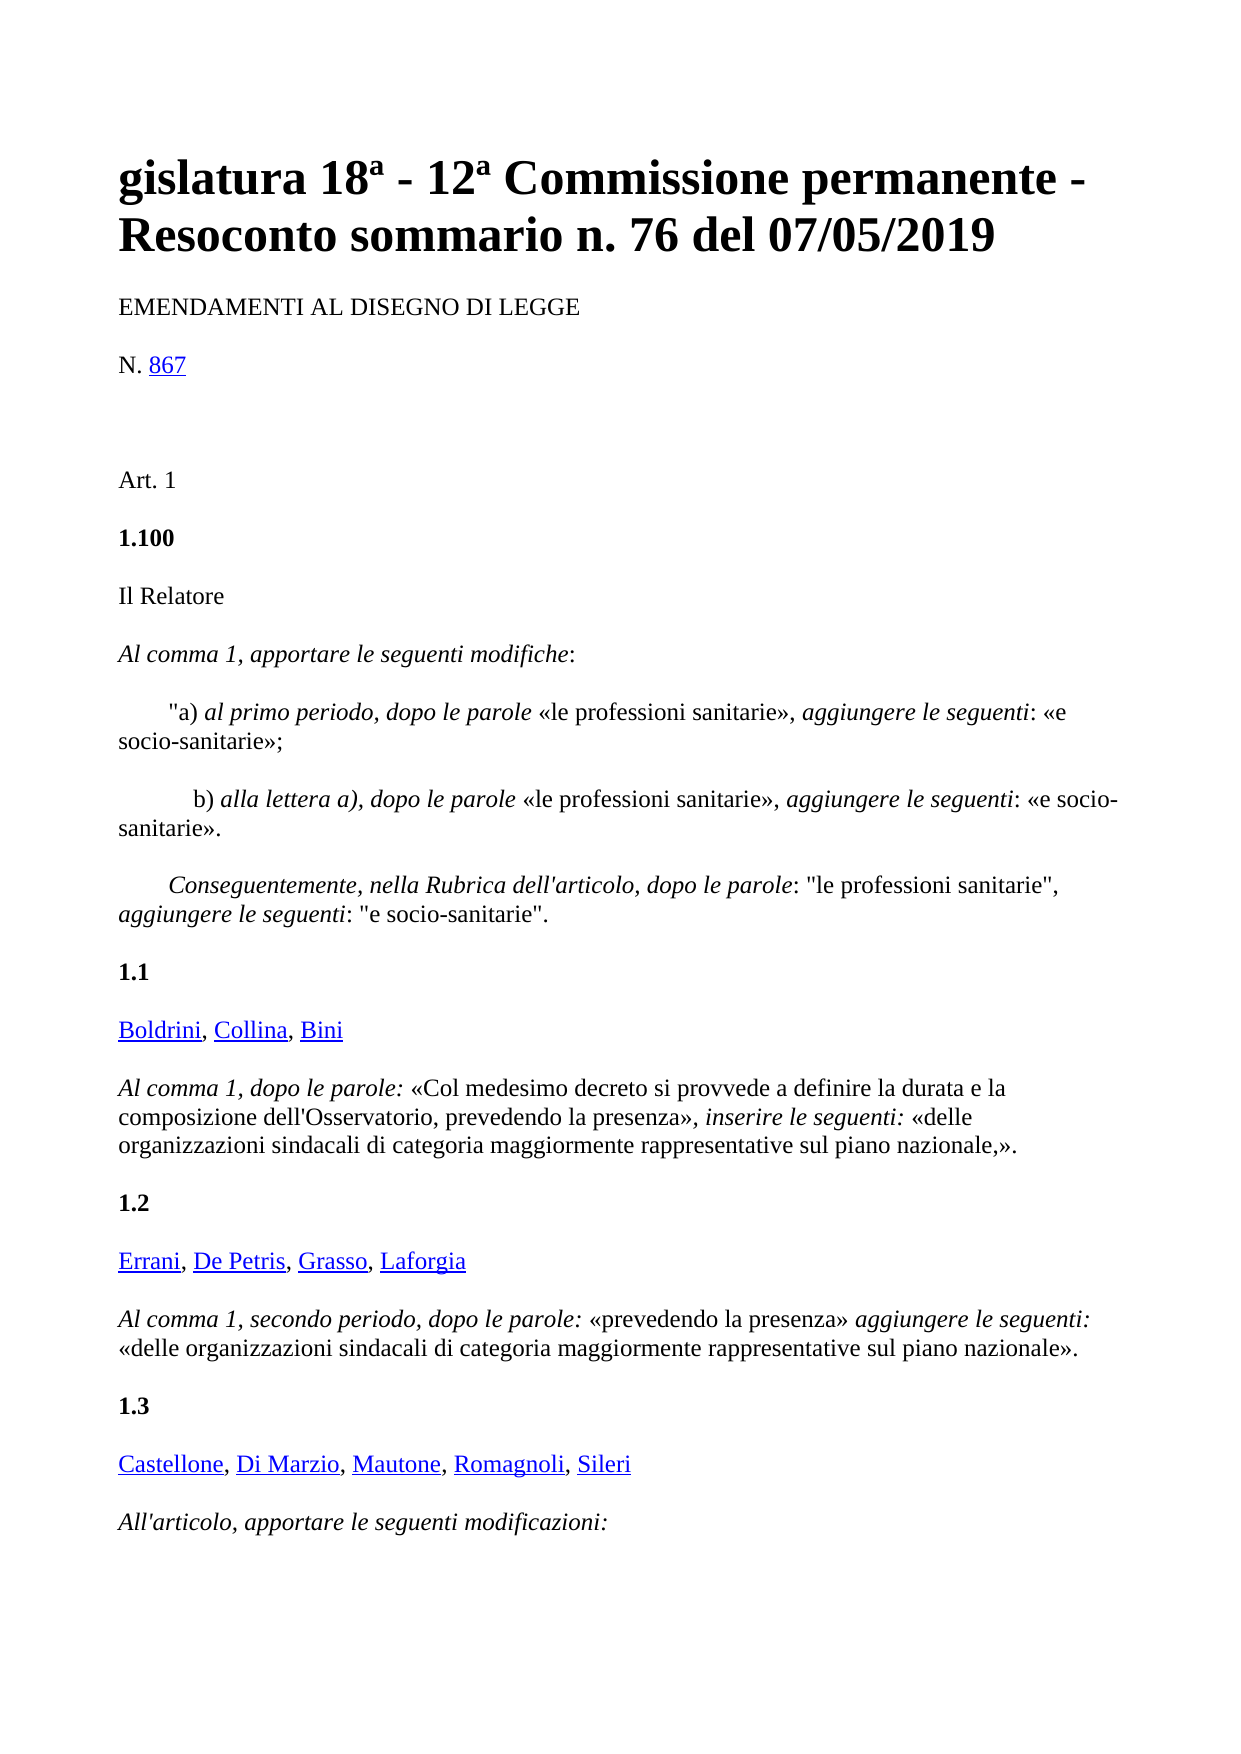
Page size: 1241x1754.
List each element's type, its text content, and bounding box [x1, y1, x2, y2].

text 1.100 [118, 523, 1122, 552]
text Al comma 1, dopo le parole: «Col medesimo decreto si provvede a definire la durata e la composizione dell'Osservatorio, prevedendo la presenza», inserire le seguenti: «delle organizzazioni sindacali di categoria maggiormente rappresentative sul piano nazionale,». [118, 1073, 1122, 1159]
text Al comma 1, apportare le seguenti modifiche: [118, 639, 1122, 668]
text b) alla lettera a), dopo le parole «le professioni sanitarie», aggiungere le seguenti: «e socio-sanitarie». [118, 784, 1122, 841]
text Al comma 1, secondo periodo, dopo le parole: «prevedendo la presenza» aggiungere le seguenti: «delle organizzazioni sindacali di categoria maggiormente rappresentative sul piano nazionale». [118, 1304, 1122, 1362]
text 1.1 [118, 957, 1122, 986]
text All'articolo, apportare le seguenti modificazioni: [118, 1507, 1122, 1536]
text Errani, De Petris, Grasso, Laforgia [118, 1246, 1122, 1275]
text N. 867 [118, 350, 1122, 378]
text 1.2 [118, 1188, 1122, 1217]
text Conseguentemente, nella Rubrica dell'articolo, dopo le parole: "le professioni sanitarie", aggiungere le seguenti: "e socio-sanitarie". [118, 871, 1122, 928]
text Boldrini, Collina, Bini [118, 1015, 1122, 1044]
text Art. 1 [118, 466, 1122, 494]
text "a) al primo periodo, dopo le parole «le professioni sanitarie», aggiungere le seguenti: «e socio-sanitarie»; [118, 697, 1122, 755]
text Il Relatore [118, 581, 1122, 610]
text 1.3 [118, 1391, 1122, 1420]
text EMENDAMENTI AL DISEGNO DI LEGGE [118, 292, 1122, 321]
text gislatura 18ª - 12ª Commissione permanente - Resoconto sommario n. 76 del 07/05/2019 [118, 148, 1122, 263]
text Castellone, Di Marzio, Mautone, Romagnoli, Sileri [118, 1449, 1122, 1478]
